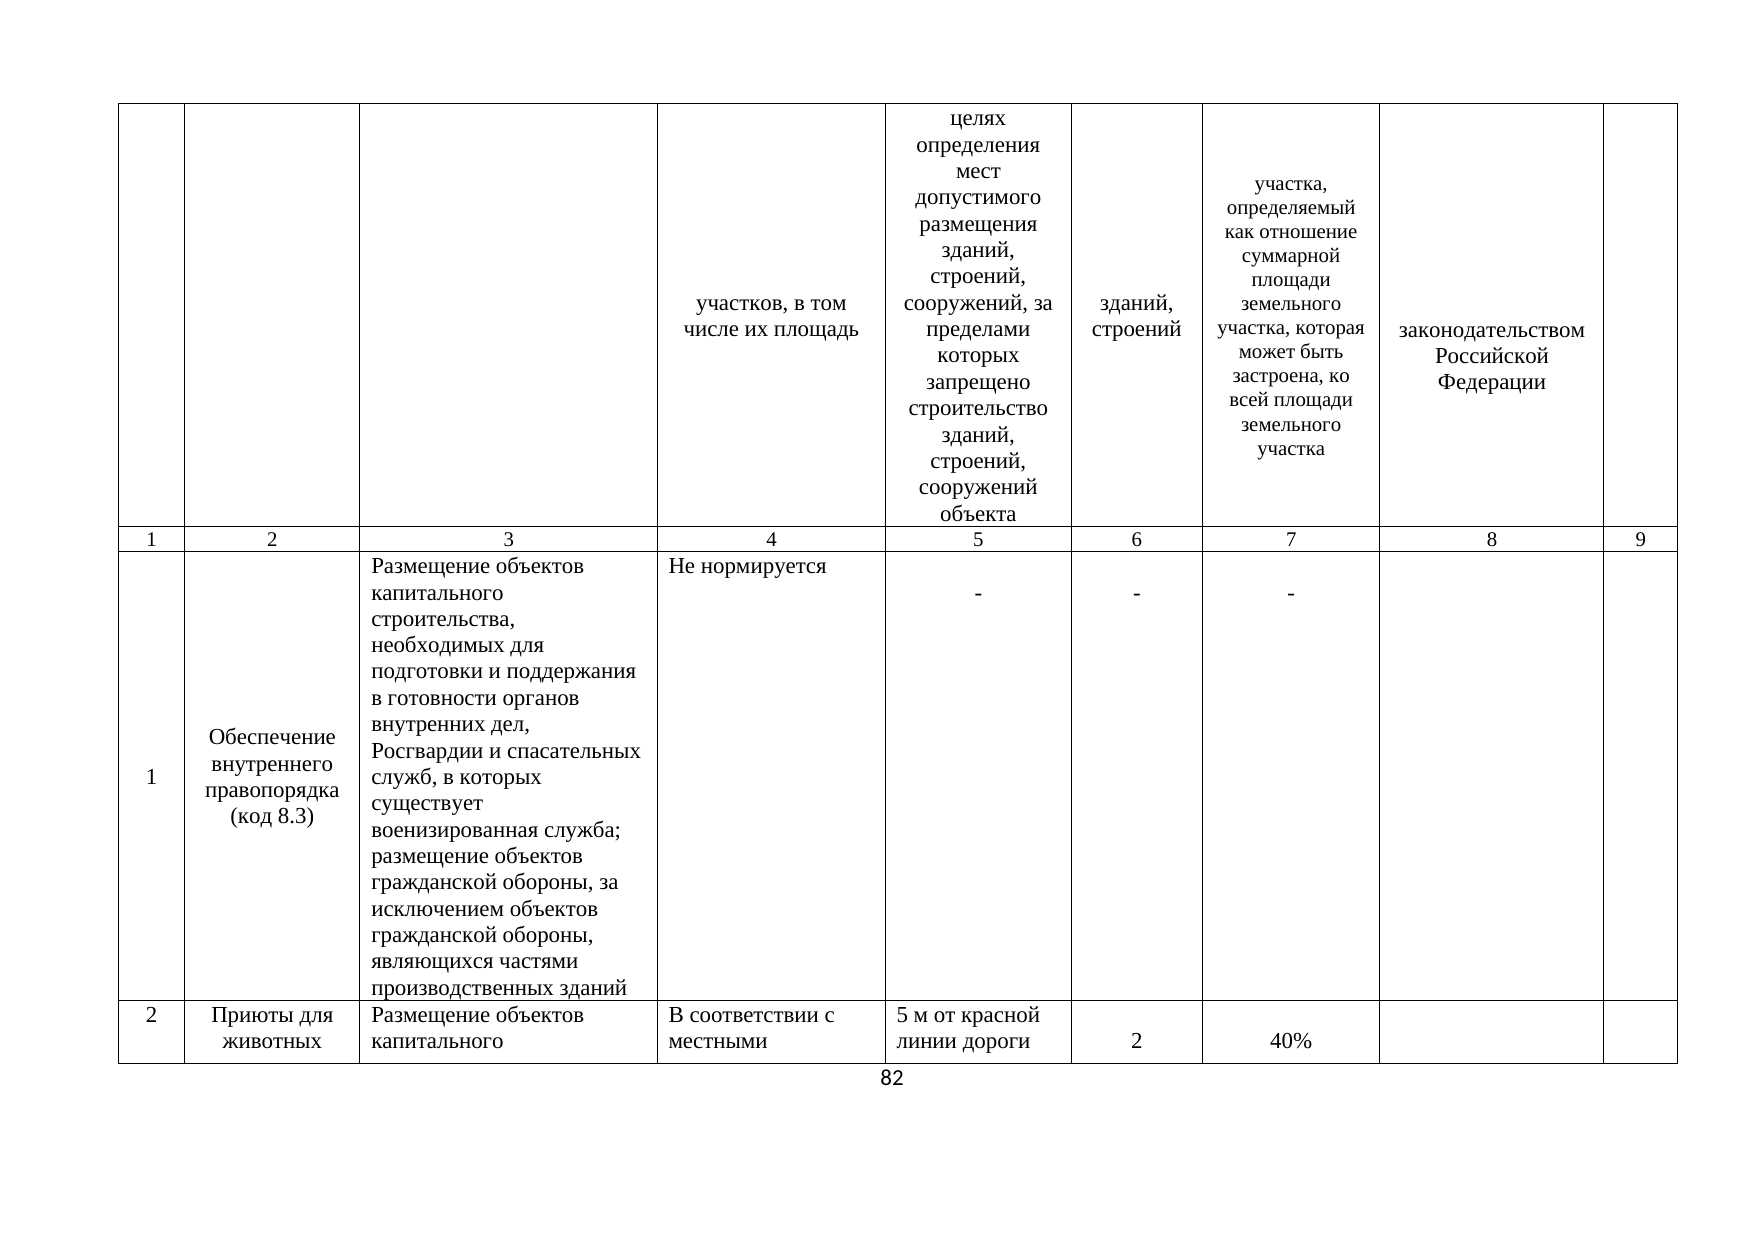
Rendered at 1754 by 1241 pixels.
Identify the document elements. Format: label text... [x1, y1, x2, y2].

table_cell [360, 1001, 657, 1062]
table_cell - [1203, 552, 1379, 1000]
table_cell [1380, 552, 1603, 1000]
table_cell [1203, 104, 1379, 526]
table_cell 7 [1203, 527, 1379, 551]
table_cell 4 [658, 527, 885, 551]
table_cell - [1072, 552, 1202, 1000]
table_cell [1072, 104, 1202, 526]
table_cell 8 [1380, 527, 1603, 551]
table_cell 9 [1604, 527, 1677, 551]
table_cell 2 [119, 1001, 184, 1062]
table_cell 2 [1072, 1001, 1202, 1062]
table_cell [1604, 1001, 1677, 1062]
table_cell [1380, 1001, 1603, 1062]
table_cell 40% [1203, 1001, 1379, 1062]
table_cell Обеспечение внутреннего правопорядка (код 8.3) [185, 552, 359, 1000]
table_cell [1604, 552, 1677, 1000]
table_cell 1 [119, 527, 184, 551]
table_cell 5 [886, 527, 1071, 551]
table_cell 3 [360, 527, 657, 551]
table_cell 2 [185, 527, 359, 551]
table_cell 6 [1072, 527, 1202, 551]
table_cell - [886, 552, 1071, 1000]
table_cell Размещение объектов капитального строительства, необходимых для подготовки и поддержания в готовности органов внутренних дел, Росгвардии и спасательных служб, в которых существует военизированная служба; размещение объектов гражданской обороны, за исключением объектов гражданской обороны, являющихся частями производственных зданий [360, 552, 657, 1000]
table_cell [658, 1001, 885, 1062]
table_cell Не нормируется [658, 552, 885, 1000]
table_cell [185, 1001, 359, 1062]
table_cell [886, 1001, 1071, 1062]
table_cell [886, 104, 1071, 526]
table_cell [658, 104, 885, 526]
table_cell 1 [119, 552, 184, 1000]
